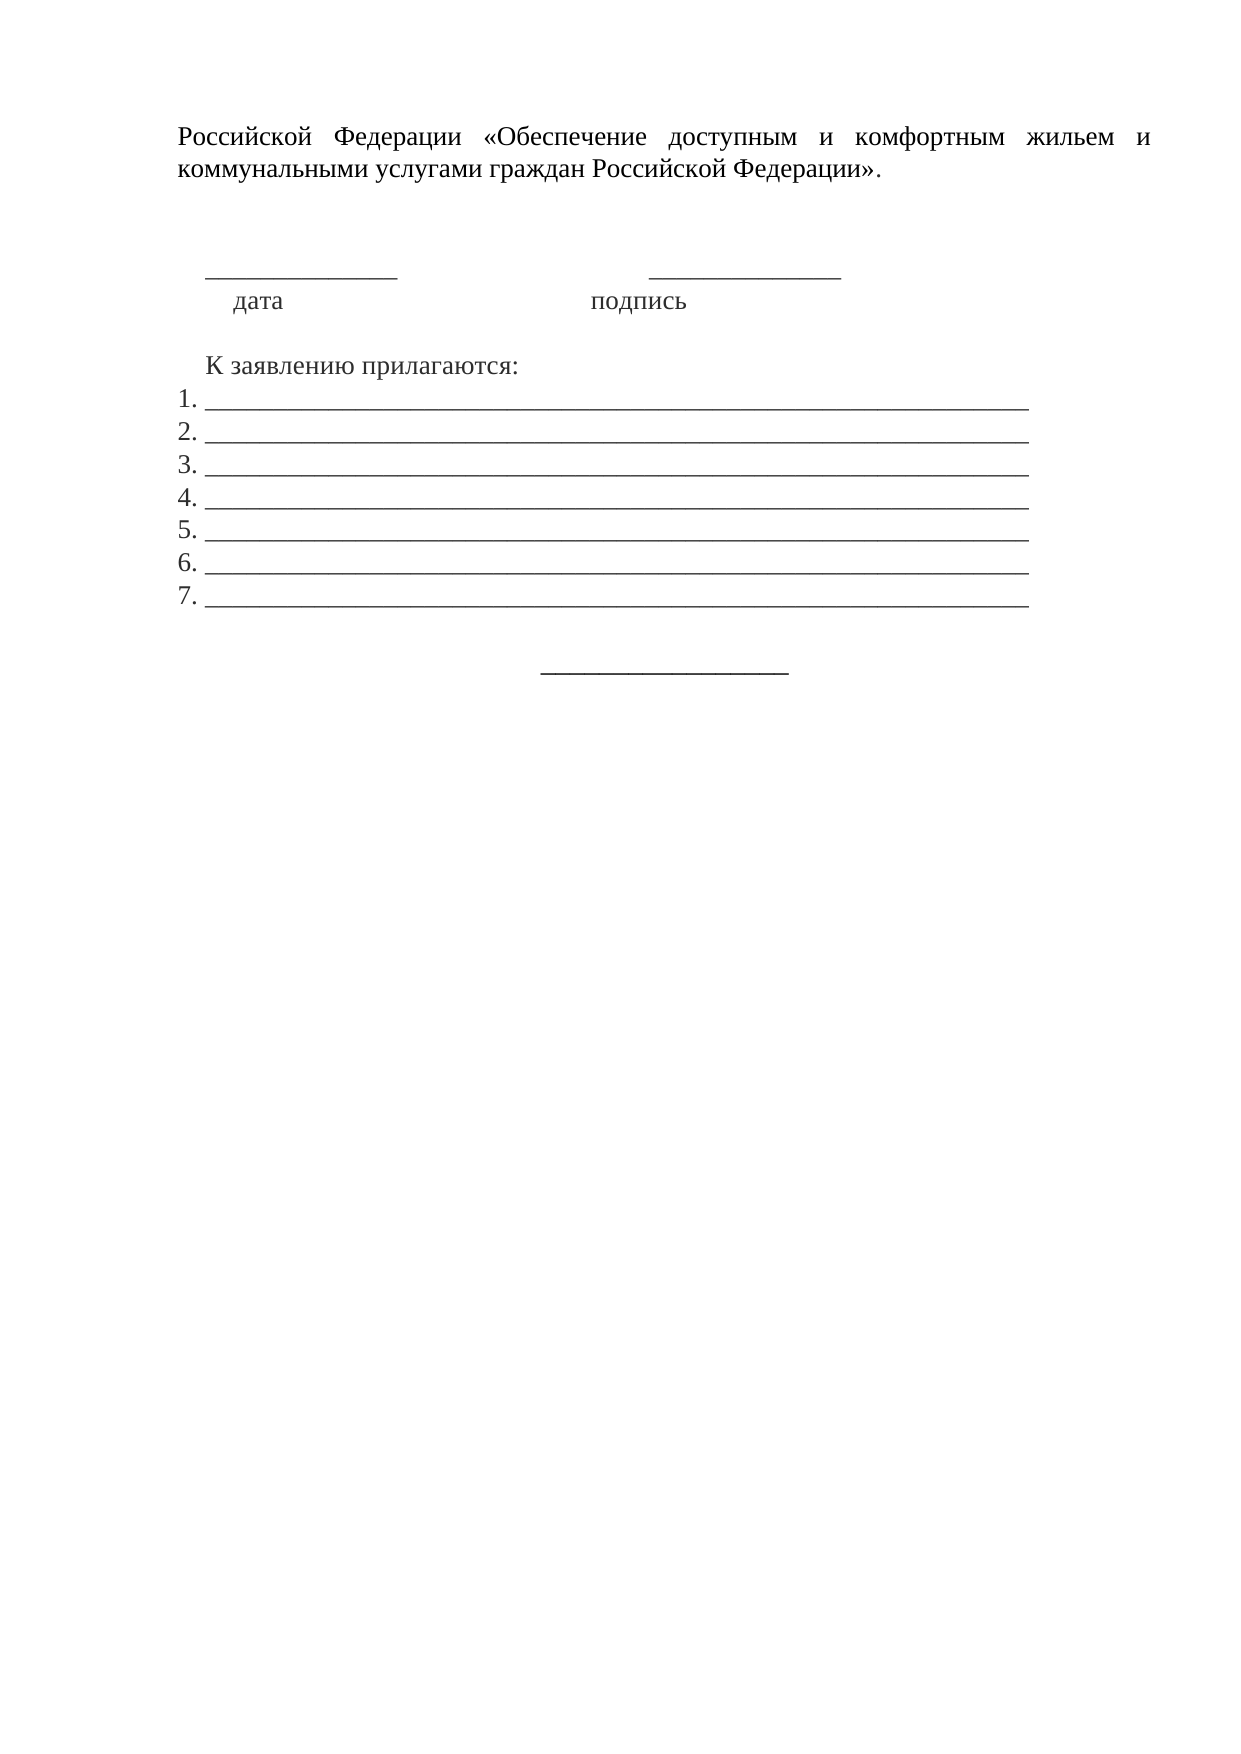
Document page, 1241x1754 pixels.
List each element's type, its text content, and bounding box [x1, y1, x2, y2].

text 6. ____________________________________________________________ [177, 545, 1152, 577]
text 7. ____________________________________________________________ [177, 577, 1152, 610]
text 5. ____________________________________________________________ [177, 512, 1152, 545]
text 1. ____________________________________________________________ [177, 381, 1152, 413]
text К заявлению прилагаются: [177, 315, 1152, 381]
text _________________ [177, 644, 1152, 677]
text ______________ ______________ [177, 217, 1152, 282]
text 3. ____________________________________________________________ [177, 446, 1152, 479]
text 4. ____________________________________________________________ [177, 479, 1152, 512]
text дата подпись [177, 282, 1152, 315]
text 2. ____________________________________________________________ [177, 413, 1152, 446]
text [177, 118, 1152, 184]
